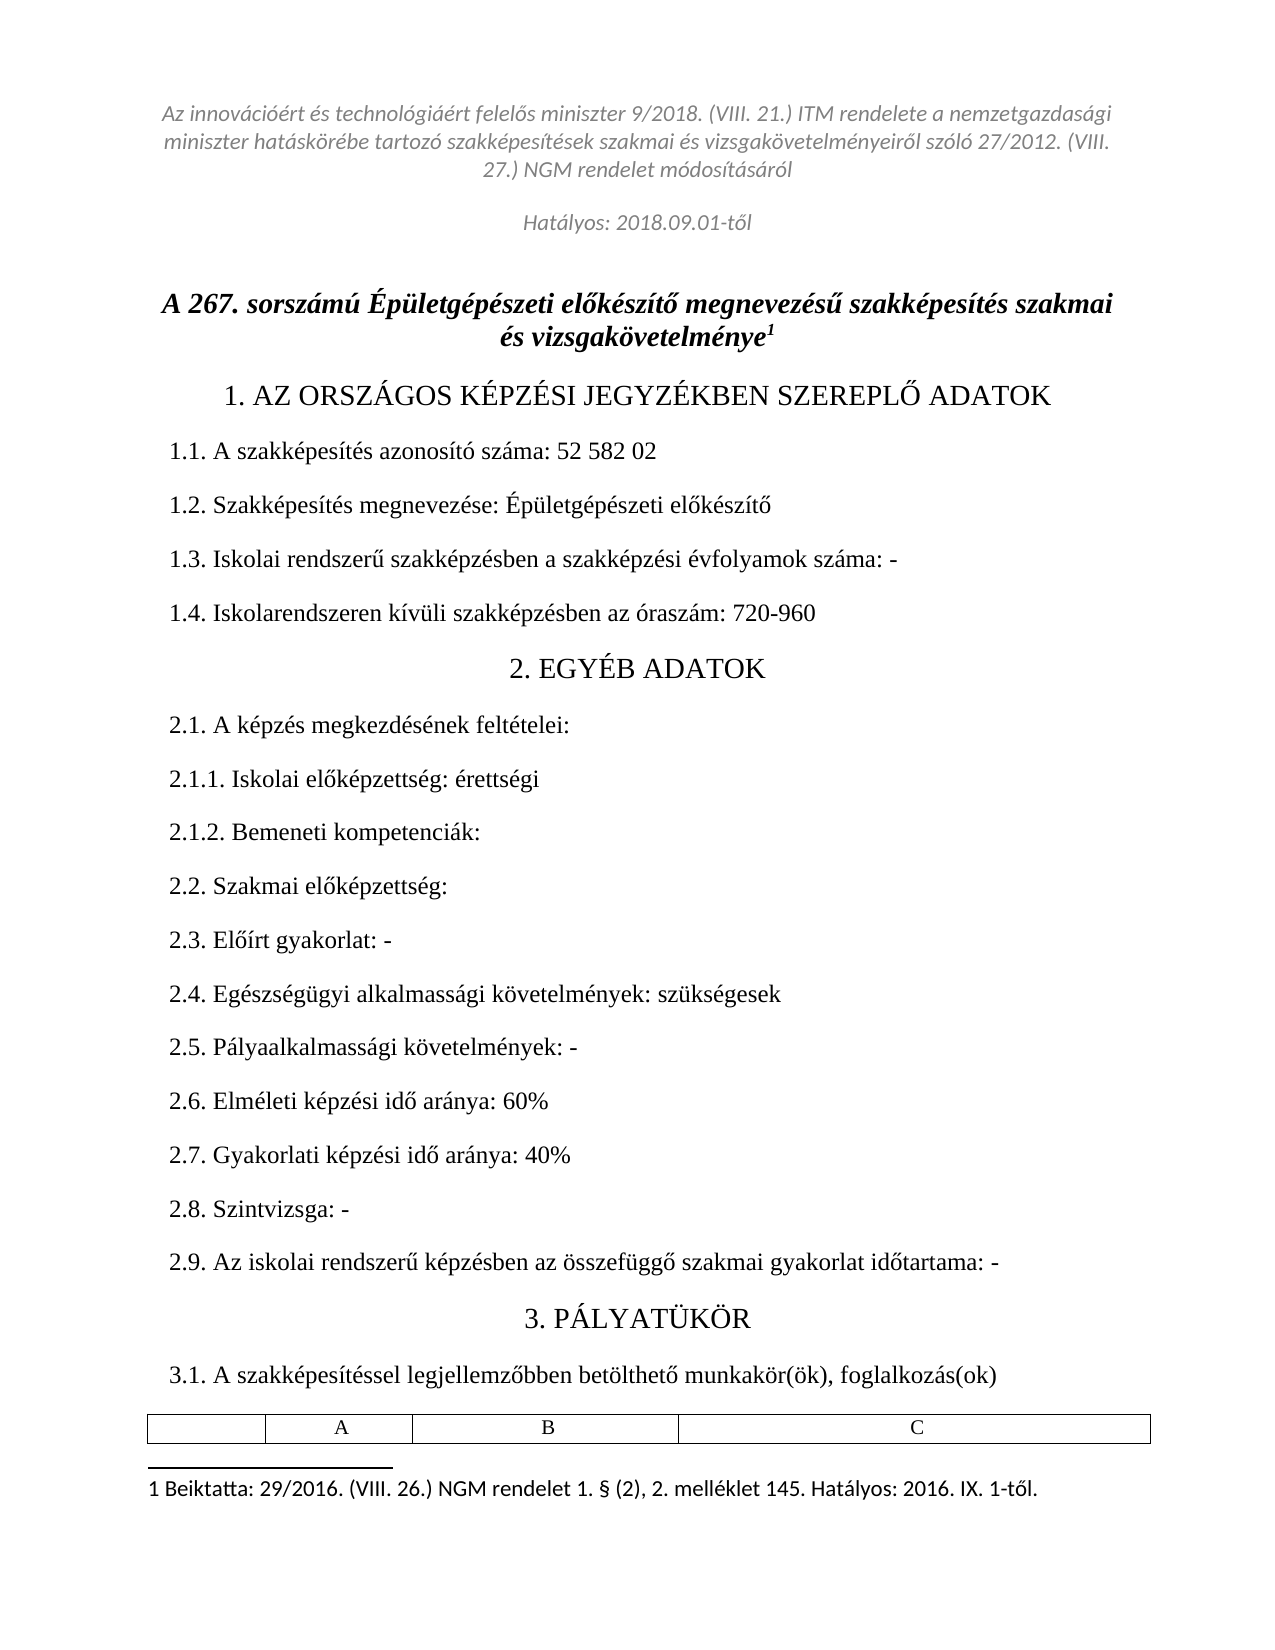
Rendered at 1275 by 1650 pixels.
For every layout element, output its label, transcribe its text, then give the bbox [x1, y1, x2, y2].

text 1.2. Szakképesítés megnevezése: Épületgépészeti előkészítő [148, 490, 1127, 519]
text 2.8. Szintvizsga: - [148, 1194, 1127, 1222]
text 2.1. A képzés megkezdésének feltételei: [148, 710, 1127, 739]
text 2. EGYÉB ADATOK [148, 651, 1127, 685]
table_header B [413, 1415, 678, 1443]
text 2.1.1. Iskolai előképzettség: érettségi [148, 764, 1127, 792]
text 1.3. Iskolai rendszerű szakképzésben a szakképzési évfolyamok száma: - [148, 544, 1127, 573]
text 2.1.2. Bemeneti kompetenciák: [148, 817, 1127, 846]
text A 267. sorszámú Épületgépészeti előkészítő megnevezésű szakképesítés szakmai és vizsgakövetelménye [148, 286, 1127, 353]
table_header A [266, 1415, 412, 1443]
text 2.5. Pályaalkalmassági követelmények: - [148, 1032, 1127, 1061]
text 2.7. Gyakorlati képzési idő aránya: 40% [148, 1140, 1127, 1169]
text 3. PÁLYATÜKÖR [148, 1301, 1127, 1335]
text 2.9. Az iskolai rendszerű képzésben az összefüggő szakmai gyakorlat időtartama: - [148, 1247, 1127, 1276]
text 2.4. Egészségügyi alkalmassági követelmények: szükségesek [148, 979, 1127, 1007]
text 1.1. A szakképesítés azonosító száma: 52 582 02 [148, 436, 1127, 465]
text 3.1. A szakképesítéssel legjellemzőbben betölthető munkakör(ök), foglalkozás(ok) [148, 1360, 1127, 1388]
text 2.3. Előírt gyakorlat: - [148, 925, 1127, 954]
table_header [148, 1415, 265, 1443]
table_header C [679, 1415, 1150, 1443]
text 2.2. Szakmai előképzettség: [148, 871, 1127, 900]
text 2.6. Elméleti képzési idő aránya: 60% [148, 1086, 1127, 1115]
text 1. AZ ORSZÁGOS KÉPZÉSI JEGYZÉKBEN SZEREPLŐ ADATOK [148, 378, 1127, 411]
text 1.4. Iskolarendszeren kívüli szakképzésben az óraszám: 720-960 [148, 598, 1127, 626]
